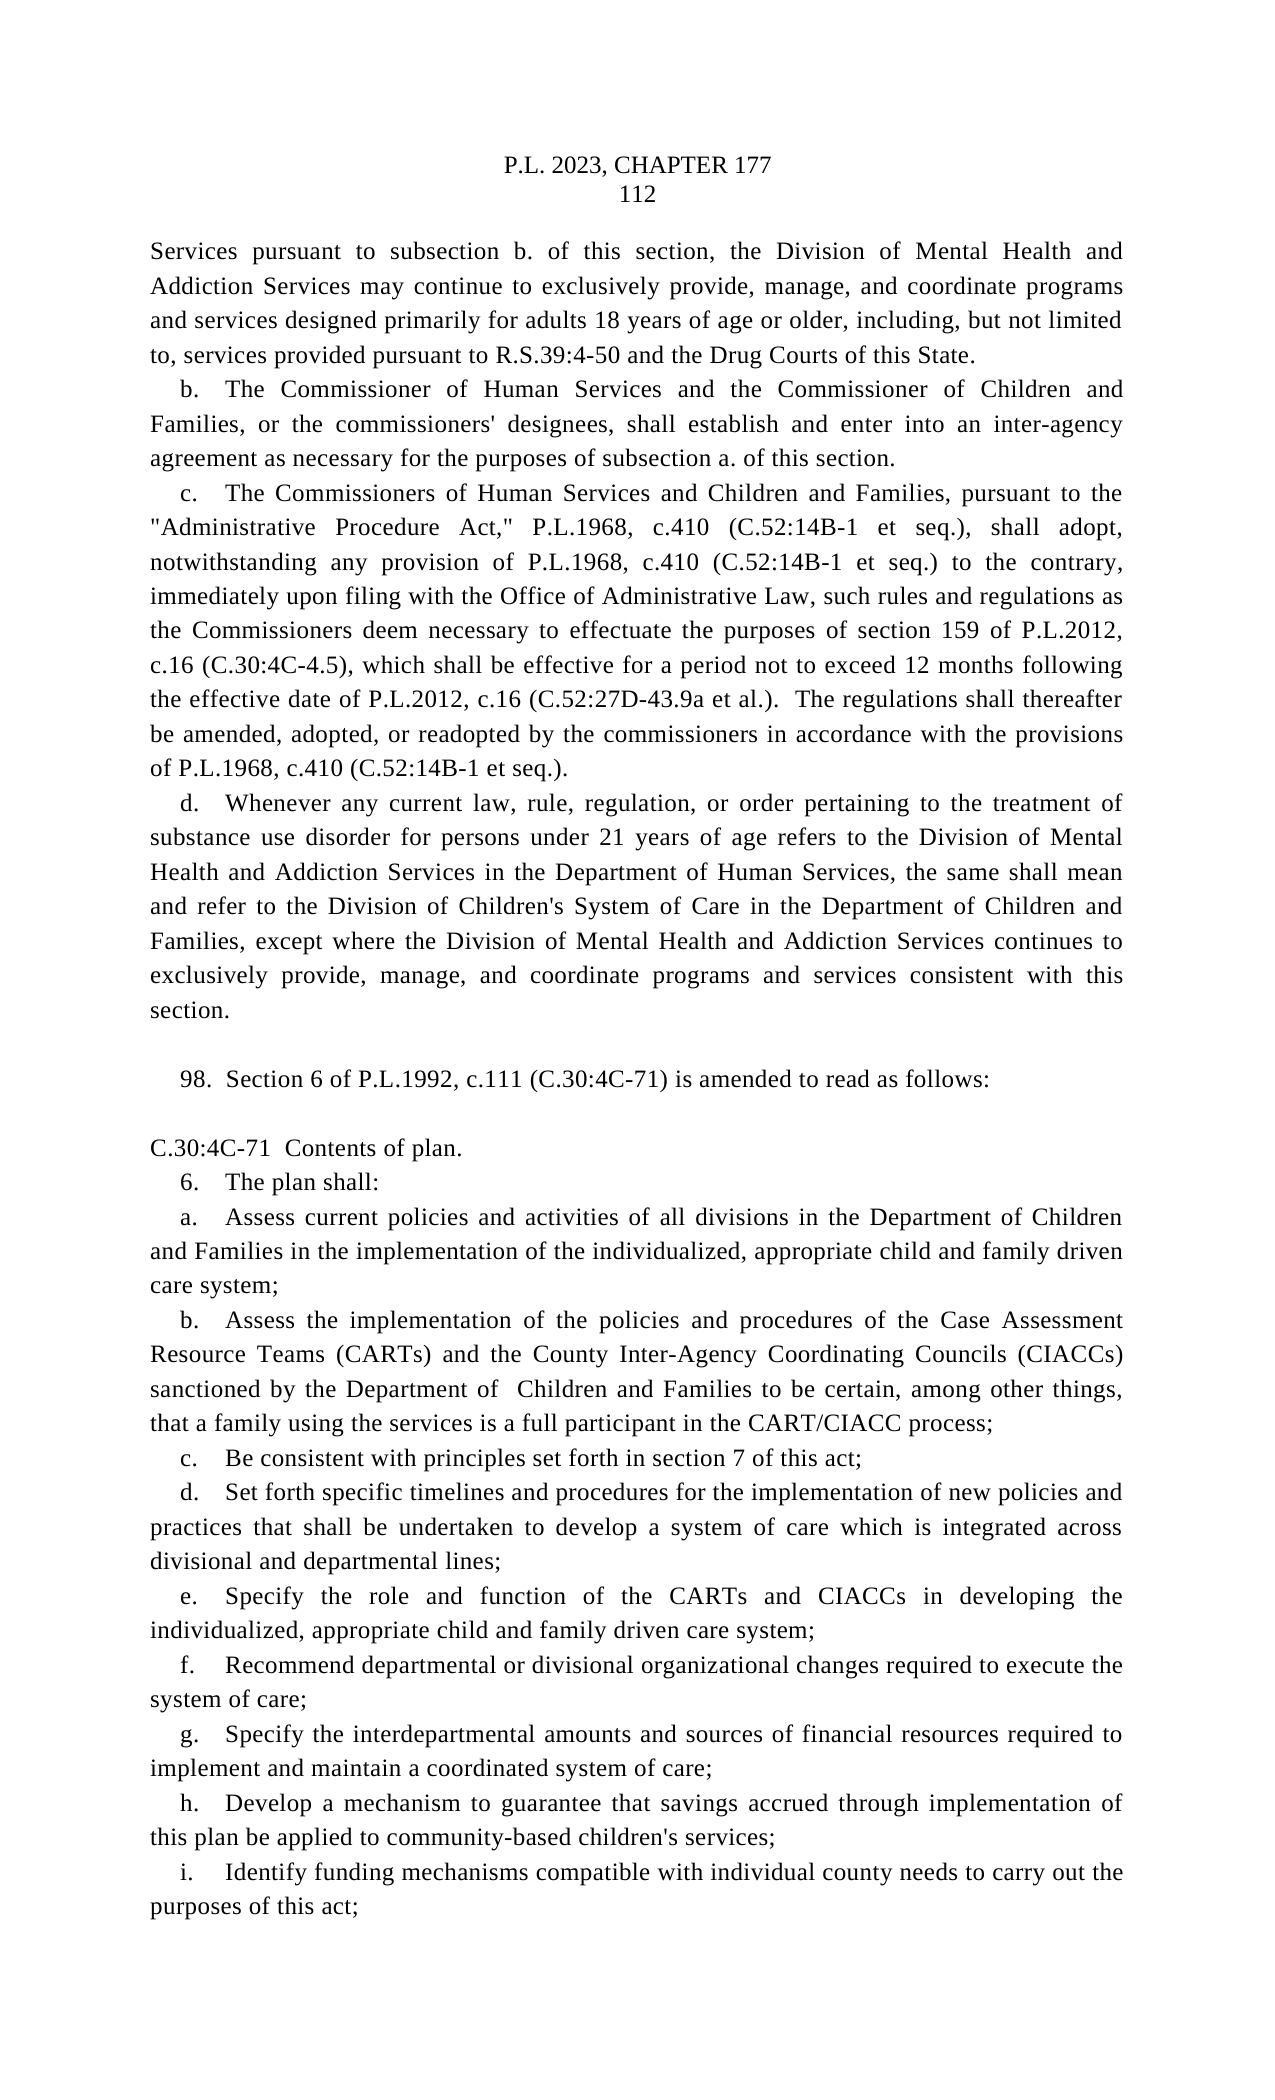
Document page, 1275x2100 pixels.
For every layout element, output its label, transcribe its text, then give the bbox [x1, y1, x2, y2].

text i. Identify funding mechanisms compatible with individual county needs to carry out the purposes of this act; [150, 1857, 1125, 1920]
text h. Develop a mechanism to guarantee that savings accrued through implementation of this plan be applied to community-based children's services; [150, 1788, 1125, 1851]
text e. Specify the role and function of the CARTs and CIACCs in developing the individualized, appropriate child and family driven care system; [150, 1581, 1125, 1644]
text a. Assess current policies and activities of all divisions in the Department of Children and Families in the implementation of the individualized, appropriate child and family driven care system; [150, 1202, 1125, 1299]
text d. Whenever any current law, rule, regulation, or order pertaining to the treatment of substance use disorder for persons under 21 years of age refers to the Division of Mental Health and Addiction Services in the Department of Human Services, the same shall mean and refer to the Division of Children's System of Care in the Department of Children and Families, except where the Division of Mental Health and Addiction Services continues to exclusively provide, manage, and coordinate programs and services consistent with this section. [150, 788, 1125, 1023]
text 98. Section 6 of P.L.1992, c.111 (C.30:4C-71) is amended to read as follows: [150, 1064, 1125, 1092]
text d. Set forth specific timelines and procedures for the implementation of new policies and practices that shall be undertaken to develop a system of care which is integrated across divisional and departmental lines; [150, 1477, 1125, 1575]
text C.30:4C-71 Contents of plan. [150, 1133, 1125, 1161]
text b. The Commissioner of Human Services and the Commissioner of Children and Families, or the commissioners' designees, shall establish and enter into an inter-agency agreement as necessary for the purposes of subsection a. of this section. [150, 374, 1125, 472]
text c. The Commissioners of Human Services and Children and Families, pursuant to the "Administrative Procedure Act," P.L.1968, c.410 (C.52:14B-1 et seq.), shall adopt, notwithstanding any provision of P.L.1968, c.410 (C.52:14B-1 et seq.) to the contrary, immediately upon filing with the Office of Administrative Law, such rules and regulations as the Commissioners deem necessary to effectuate the purposes of section 159 of P.L.2012, c.16 (C.30:4C-4.5), which shall be effective for a period not to exceed 12 months following the effective date of P.L.2012, c.16 (C.52:27D-43.9a et al.). The regulations shall thereafter be amended, adopted, or readopted by the commissioners in accordance with the provisions of P.L.1968, c.410 (C.52:14B-1 et seq.). [150, 478, 1125, 782]
text c. Be consistent with principles set forth in section 7 of this act; [150, 1443, 1125, 1472]
text g. Specify the interdepartmental amounts and sources of financial resources required to implement and maintain a coordinated system of care; [150, 1719, 1125, 1782]
text 6. The plan shall: [150, 1167, 1125, 1196]
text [150, 236, 1125, 368]
text f. Recommend departmental or divisional organizational changes required to execute the system of care; [150, 1650, 1125, 1713]
text b. Assess the implementation of the policies and procedures of the Case Assessment Resource Teams (CARTs) and the County Inter-Agency Coordinating Councils (CIACCs) sanctioned by the Department of Children and Families to be certain, among other things, that a family using the services is a full participant in the CART/CIACC process; [150, 1305, 1125, 1437]
